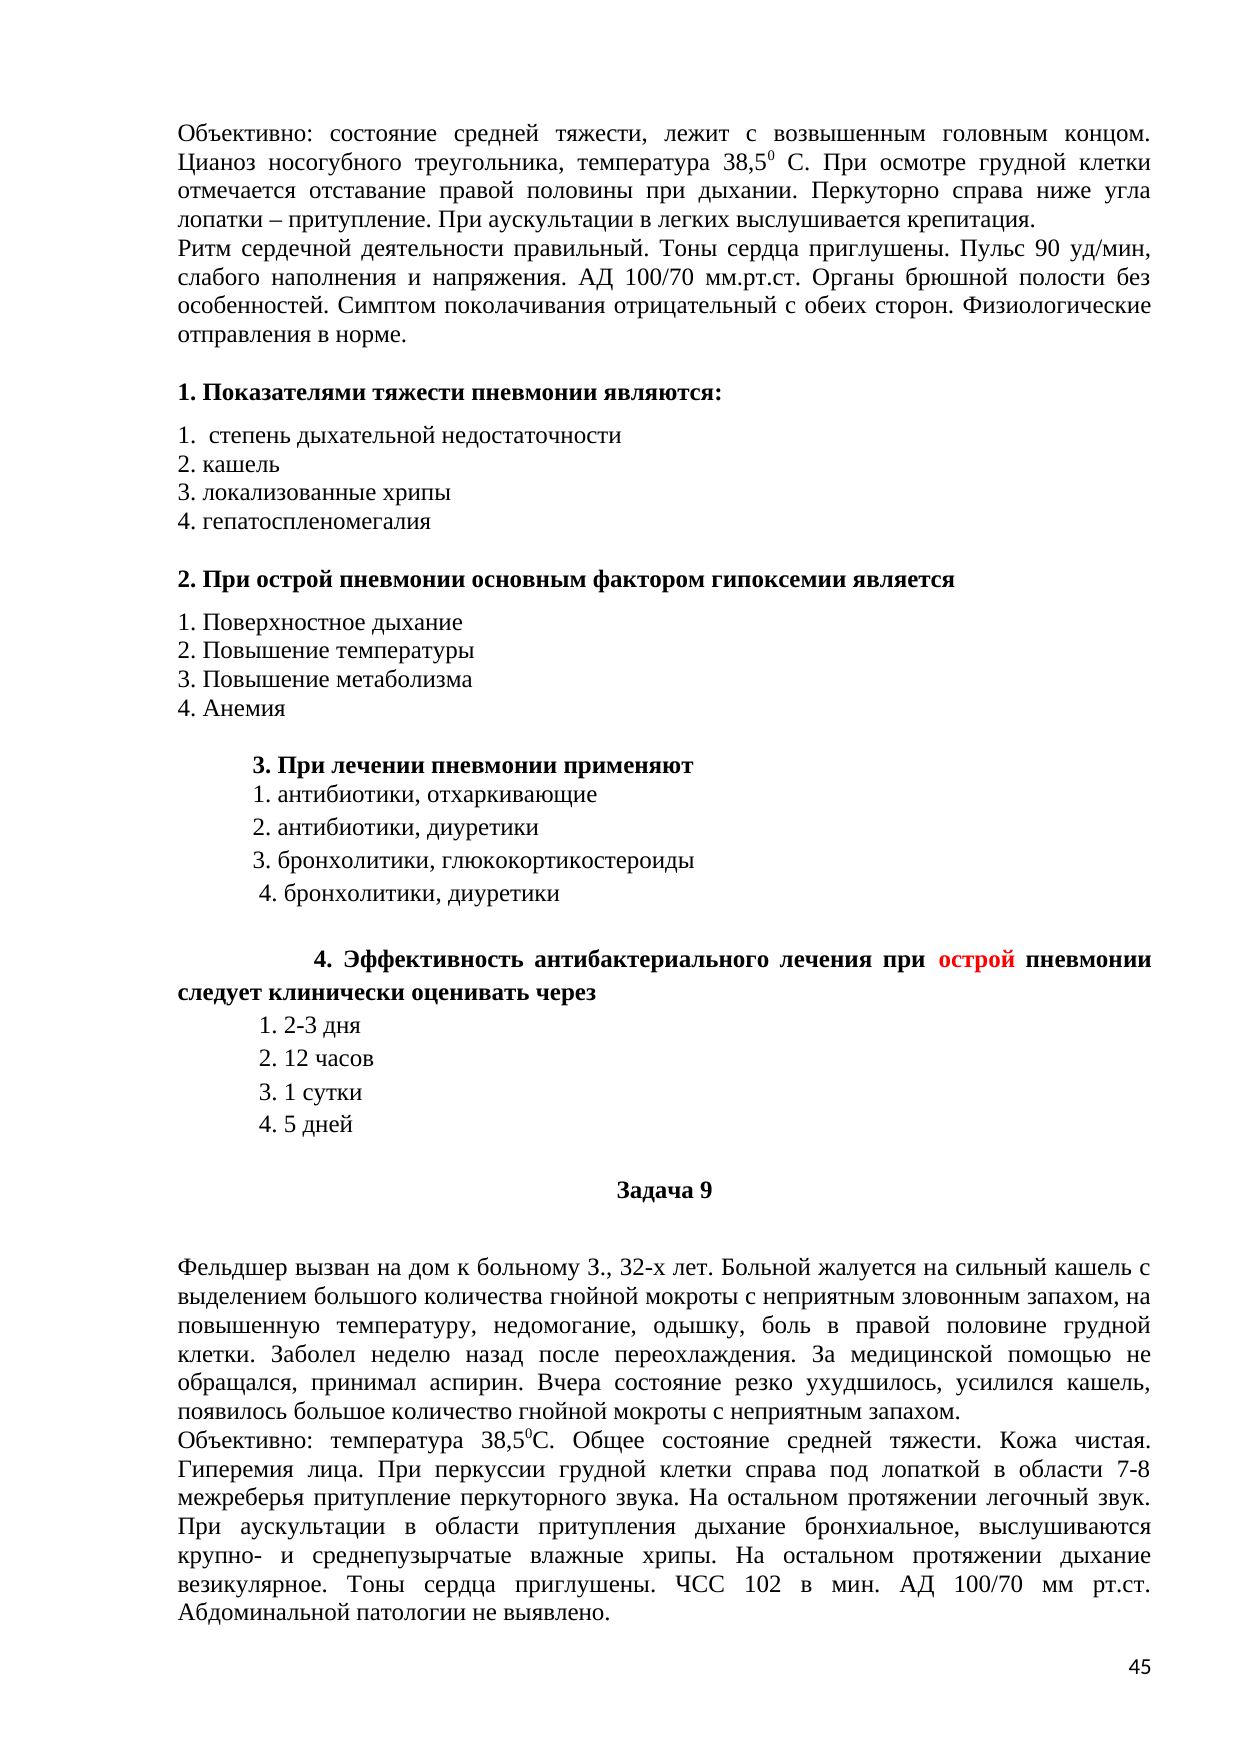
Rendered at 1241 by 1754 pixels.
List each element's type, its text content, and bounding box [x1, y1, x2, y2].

text 4. 5 дней [177, 1109, 1152, 1138]
text 1. Показателями тяжести пневмонии являются: [177, 377, 1152, 406]
text 3. 1 сутки [177, 1077, 1152, 1105]
list Задача 9 [177, 1176, 1152, 1204]
text Объективно: состояние средней тяжести, лежит с возвышенным головным концом. Цианоз носогубного треугольника, температура 38,50 С. При осмотре грудной клетки отмечается отставание правой половины при дыхании. Перкуторно справа ниже угла лопатки – притупление. При аускультации в легких выслушивается крепитация. [177, 118, 1152, 233]
text 1. Поверхностное дыхание [177, 607, 1152, 636]
text 2. кашель [177, 449, 1152, 477]
text 3. локализованные хрипы [177, 477, 1152, 506]
text 3. бронхолитики, глюкокортикостероиды [177, 845, 1152, 874]
text 4. Эффективность антибактериального лечения при острой пневмонии следует клинически оценивать через [177, 944, 1152, 1006]
text 2. При острой пневмонии основным фактором гипоксемии является [177, 564, 1152, 592]
text 3. При лечении пневмонии применяют [177, 751, 1152, 779]
text Объективно: температура 38,50С. Общее состояние средней тяжести. Кожа чистая. Гиперемия лица. При перкуссии грудной клетки справа под лопаткой в области 7-8 межреберья притупление перкуторного звука. На остальном протяжении легочный звук. При аускультации в области притупления дыхание бронхиальное, выслушиваются крупно- и среднепузырчатые влажные хрипы. На остальном протяжении дыхание везикулярное. Тоны сердца приглушены. ЧСС 102 в мин. АД 100/70 мм рт.ст. Абдоминальной патологии не выявлено. [177, 1425, 1152, 1626]
text 1. 2-3 дня [177, 1011, 1152, 1039]
text Ритм сердечной деятельности правильный. Тоны сердца приглушены. Пульс 90 уд/мин, слабого наполнения и напряжения. АД 100/70 мм.рт.ст. Органы брюшной полости без особенностей. Симптом поколачивания отрицательный с обеих сторон. Физиологические отправления в норме. [177, 233, 1152, 348]
text 3. Повышение метаболизма [177, 664, 1152, 693]
text 4. бронхолитики, диуретики [177, 878, 1152, 907]
text 2. Повышение температуры [177, 636, 1152, 664]
text 4. гепатоспленомегалия [177, 506, 1152, 535]
text 1. степень дыхательной недостаточности [177, 420, 1152, 449]
text 2. 12 часов [177, 1043, 1152, 1072]
text Фельдшер вызван на дом к больному З., 32-х лет. Больной жалуется на сильный кашель с выделением большого количества гнойной мокроты с неприятным зловонным запахом, на повышенную температуру, недомогание, одышку, боль в правой половине грудной клетки. Заболел неделю назад после переохлаждения. За медицинской помощью не обращался, принимал аспирин. Вчера состояние резко ухудшилось, усилился кашель, появилось большое количество гнойной мокроты с неприятным запахом. [177, 1252, 1152, 1425]
text 1. антибиотики, отхаркивающие [177, 779, 1152, 808]
text 2. антибиотики, диуретики [177, 812, 1152, 841]
text 4. Анемия [177, 693, 1152, 722]
